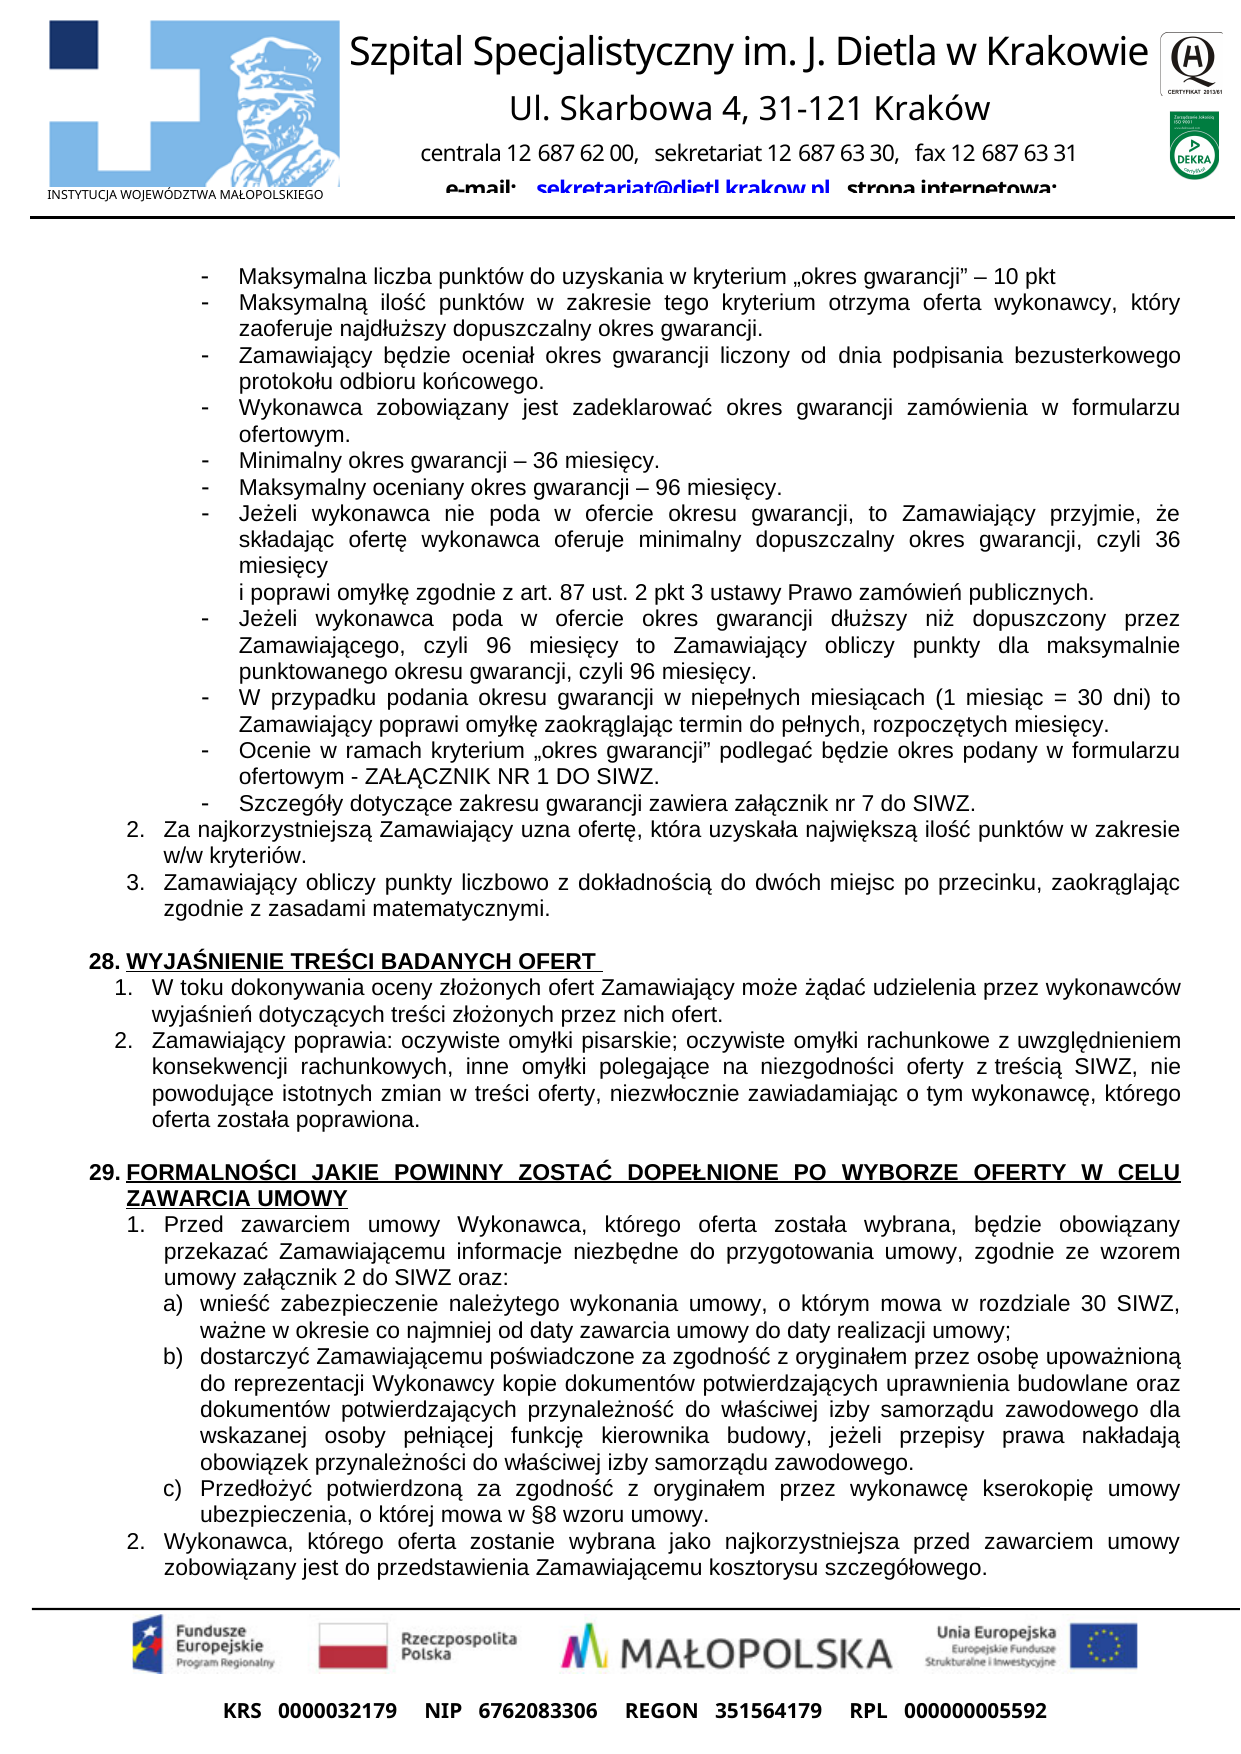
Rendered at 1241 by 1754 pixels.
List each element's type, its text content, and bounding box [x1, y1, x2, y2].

list W toku dokonywania oceny złożonych ofert Zamawiający może żądać udzielenia przez wykonawców wyjaśnień dotyczących treści złożonych przez nich ofert. [114, 974, 1181, 1027]
list Minimalny okres gwarancji – 36 miesięcy. [201, 447, 1181, 473]
list Jeżeli wykonawca nie poda w ofercie okresu gwarancji, to Zamawiający przyjmie, że składając ofertę wykonawca oferuje minimalny dopuszczalny okres gwarancji, czyli 36 miesięcy i poprawi omyłkę zgodnie z art. 87 ust. 2 pkt 3 ustawy Prawo zamówień publicznych. [201, 500, 1181, 605]
list WYJAŚNIENIE TREŚCI BADANYCH OFERT [89, 948, 1181, 974]
list Przedłożyć potwierdzoną za zgodność z oryginałem przez wykonawcę kserokopię umowy ubezpieczenia, o której mowa w §8 wzoru umowy. [163, 1475, 1181, 1528]
list Zamawiający będzie oceniał okres gwarancji liczony od dnia podpisania bezusterkowego protokołu odbioru końcowego. [201, 342, 1181, 394]
list Wykonawca zobowiązany jest zadeklarować okres gwarancji zamówienia w formularzu ofertowym. [201, 394, 1181, 447]
list Szczegóły dotyczące zakresu gwarancji zawiera załącznik nr 7 do SIWZ. [201, 790, 1181, 816]
list Maksymalną ilość punktów w zakresie tego kryterium otrzyma oferta wykonawcy, który zaoferuje najdłuższy dopuszczalny okres gwarancji. [201, 289, 1181, 342]
list Zamawiający obliczy punkty liczbowo z dokładnością do dwóch miejsc po przecinku, zaokrąglając zgodnie z zasadami matematycznymi. [126, 869, 1181, 921]
picture [49, 20, 340, 187]
picture [132, 1614, 1138, 1674]
list Maksymalna liczba punktów do uzyskania w kryterium „okres gwarancji” – 10 pkt [201, 263, 1181, 289]
list dostarczyć Zamawiającemu poświadczone za zgodność z oryginałem przez osobę upoważnioną do reprezentacji Wykonawcy kopie dokumentów potwierdzających uprawnienia budowlane oraz dokumentów potwierdzających przynależność do właściwej izby samorządu zawodowego dla wskazanej osoby pełniącej funkcję kierownika budowy, jeżeli przepisy prawa nakładają obowiązek przynależności do właściwej izby samorządu zawodowego. [163, 1343, 1181, 1475]
list W przypadku podania okresu gwarancji w niepełnych miesiącach (1 miesiąc = 30 dni) to Zamawiający poprawi omyłkę zaokrąglając termin do pełnych, rozpoczętych miesięcy. [201, 684, 1181, 737]
list Wykonawca, którego oferta zostanie wybrana jako najkorzystniejsza przed zawarciem umowy zobowiązany jest do przedstawienia Zamawiającemu kosztorysu szczegółowego. [126, 1528, 1181, 1580]
list Jeżeli wykonawca poda w ofercie okres gwarancji dłuższy niż dopuszczony przez Zamawiającego, czyli 96 miesięcy to Zamawiający obliczy punkty dla maksymalnie punktowanego okresu gwarancji, czyli 96 miesięcy. [201, 605, 1181, 684]
list Zamawiający poprawia: oczywiste omyłki pisarskie; oczywiste omyłki rachunkowe z uwzględnieniem konsekwencji rachunkowych, inne omyłki polegające na niezgodności oferty z treścią SIWZ, nie powodujące istotnych zmian w treści oferty, niezwłocznie zawiadamiając o tym wykonawcę, którego oferta została poprawiona. [114, 1027, 1181, 1132]
list Ocenie w ramach kryterium „okres gwarancji” podlegać będzie okres podany w formularzu ofertowym - ZAŁĄCZNIK NR 1 DO SIWZ. [201, 737, 1181, 790]
list Maksymalny oceniany okres gwarancji – 96 miesięcy. [201, 473, 1181, 500]
list Za najkorzystniejszą Zamawiający uzna ofertę, która uzyskała największą ilość punktów w zakresie w/w kryteriów. [126, 816, 1181, 869]
picture [1160, 32, 1223, 96]
list FORMALNOŚCI JAKIE POWINNY ZOSTAĆ DOPEŁNIONE PO WYBORZE OFERTY W CELU ZAWARCIA UMOWY [89, 1159, 1181, 1211]
list Przed zawarciem umowy Wykonawca, którego oferta została wybrana, będzie obowiązany przekazać Zamawiającemu informacje niezbędne do przygotowania umowy, zgodnie ze wzorem umowy załącznik 2 do SIWZ oraz: [126, 1211, 1181, 1290]
picture [1169, 111, 1219, 180]
list wnieść zabezpieczenie należytego wykonania umowy, o którym mowa w rozdziale 30 SIWZ, ważne w okresie co najmniej od daty zawarcia umowy do daty realizacji umowy; [163, 1290, 1181, 1343]
